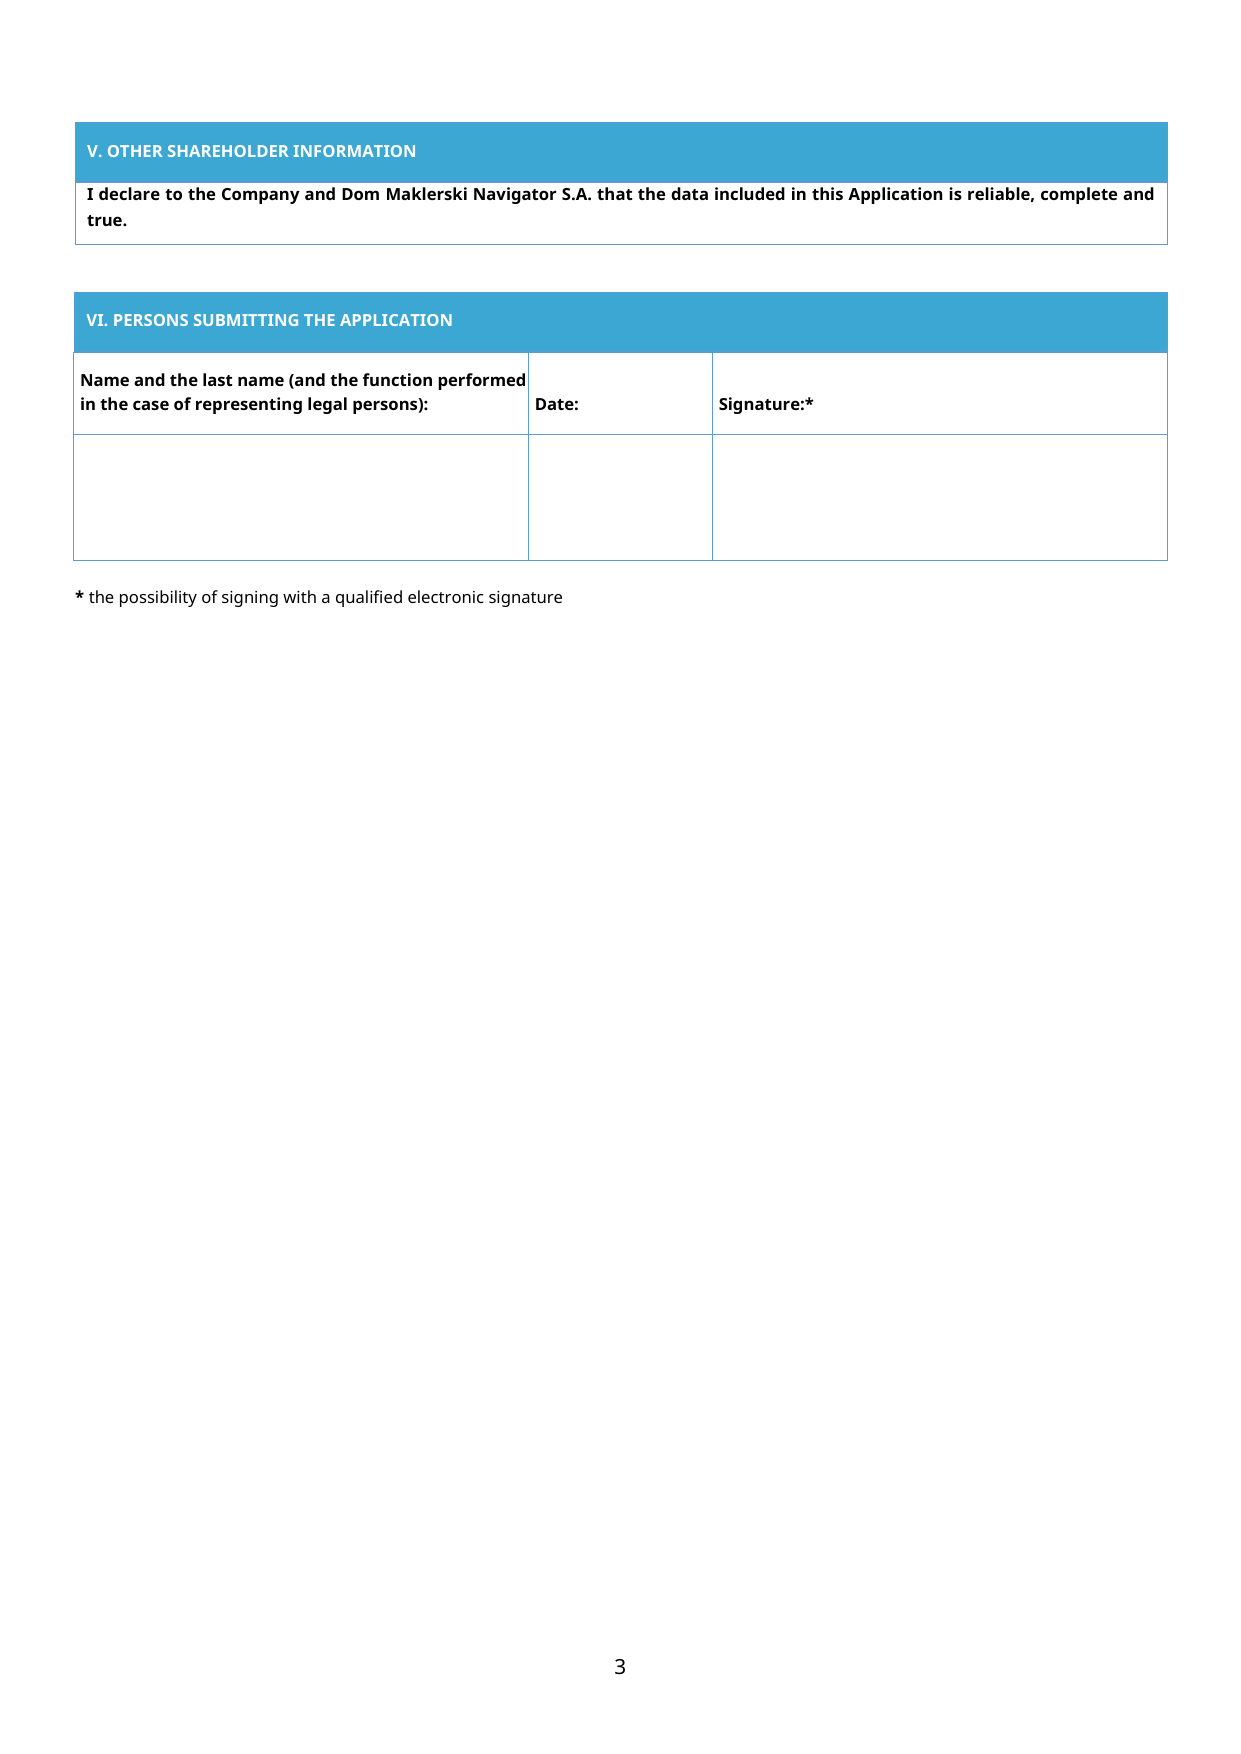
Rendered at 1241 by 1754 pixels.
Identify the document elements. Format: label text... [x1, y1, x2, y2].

table_header Signature:* [713, 353, 1167, 434]
table_header V. OTHER SHAREHOLDER INFORMATION [76, 123, 1167, 181]
table_header Date: [529, 353, 712, 434]
table_cell [529, 435, 712, 560]
table_cell [713, 435, 1167, 560]
text * the possibility of signing with a qualified electronic signature [75, 585, 1165, 608]
table_cell I declare to the Company and Dom Maklerski Navigator S.A. that the data included in this Application is reliable, complete and true. [76, 183, 1167, 244]
table_header VI. PERSONS SUBMITTING THE APPLICATION [76, 293, 1167, 351]
table_cell [74, 435, 528, 560]
table_header Name and the last name (and the function performed in the case of representing legal persons): [74, 353, 528, 434]
